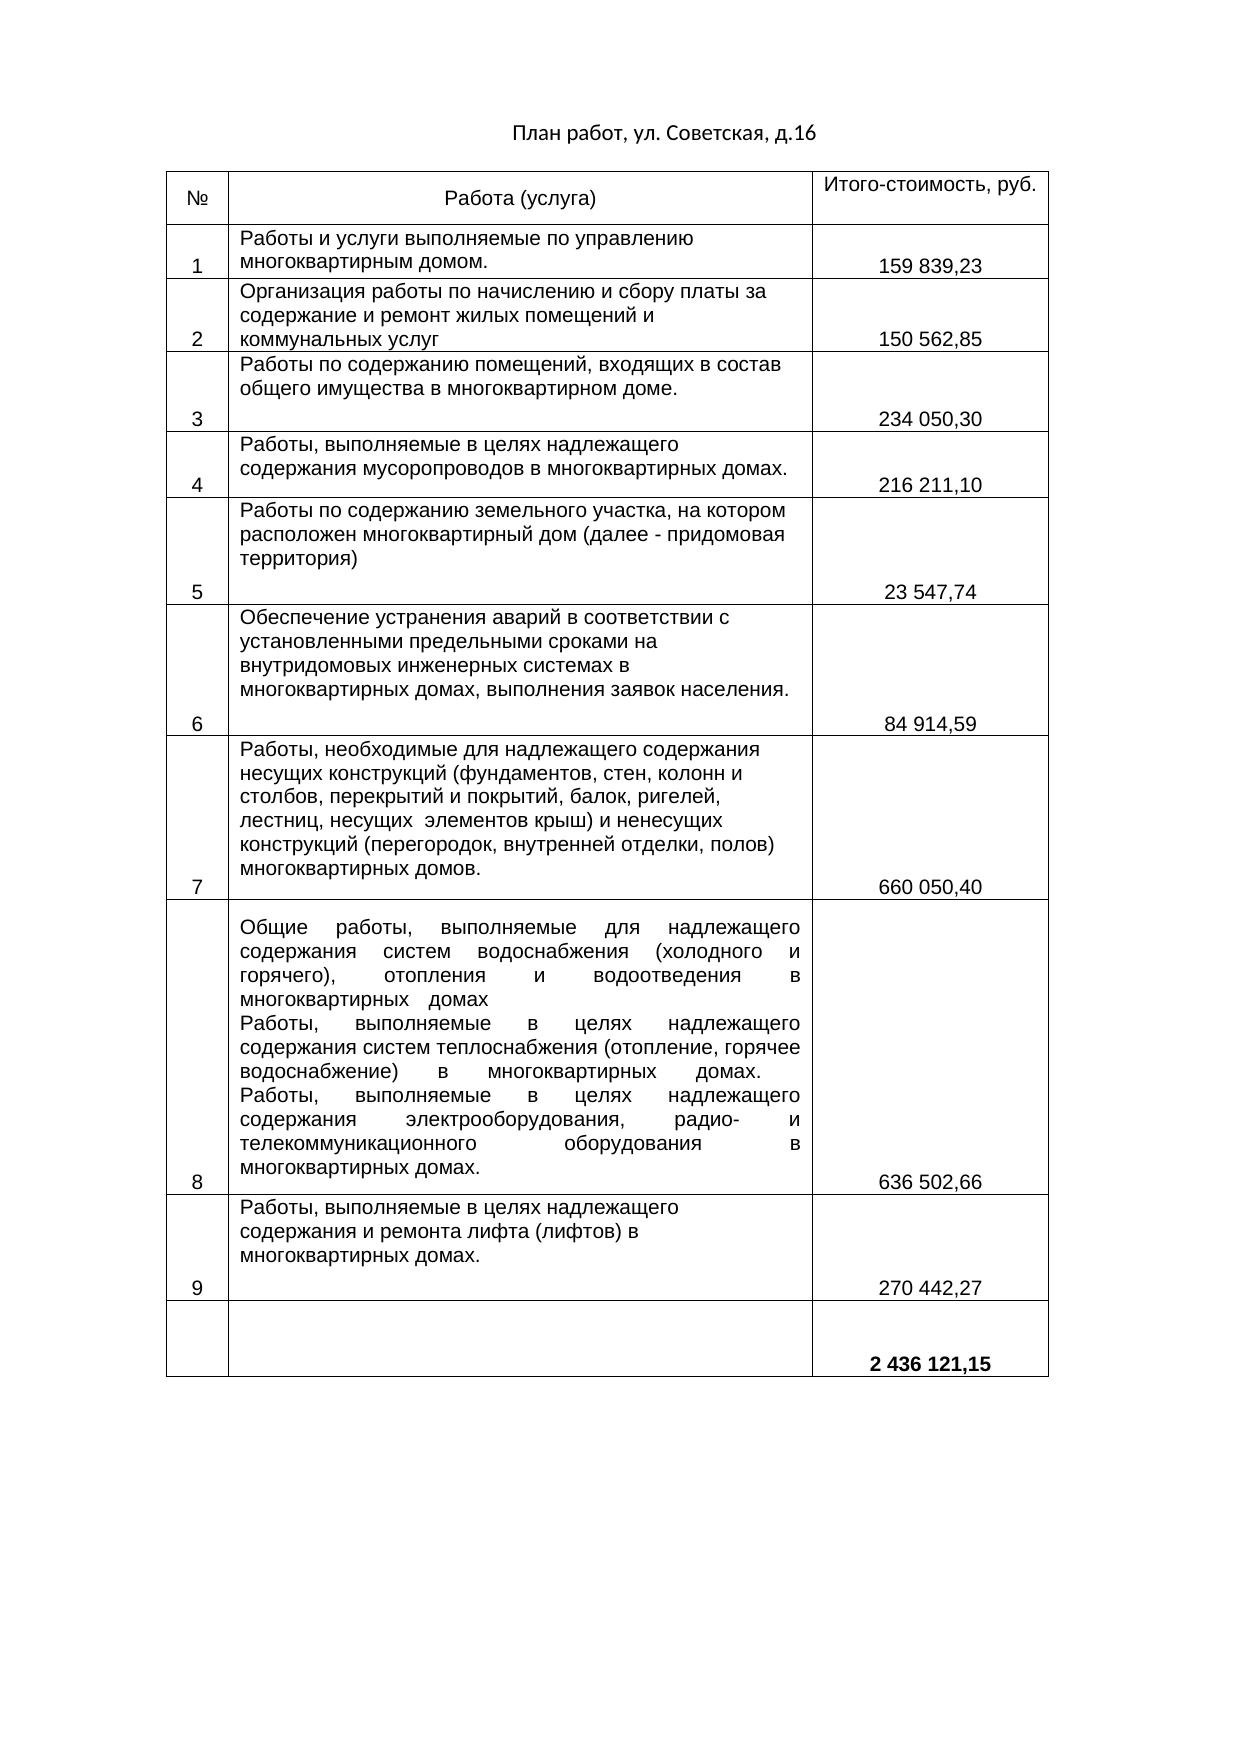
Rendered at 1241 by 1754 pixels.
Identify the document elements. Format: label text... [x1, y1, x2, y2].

table_cell 234 050,30 [813, 352, 1048, 431]
table_cell Обеспечение устранения аварий в соответствии с установленными предельными сроками на внутридомовых инженерных системах в многоквартирных домах, выполнения заявок населения. [229, 605, 812, 735]
table_cell [229, 1301, 812, 1376]
table_header № [167, 172, 228, 224]
table_cell Работы по содержанию помещений, входящих в состав общего имущества в многоквартирном доме. [229, 352, 812, 431]
text План работ, ул. Советская, д.16 [177, 118, 1152, 146]
table_cell 23 547,74 [813, 498, 1048, 603]
table_cell Работы и услуги выполняемые по управлению многоквартирным домом. [229, 225, 812, 277]
table_cell 8 [167, 900, 228, 1193]
table_cell 270 442,27 [813, 1195, 1048, 1300]
table_cell [167, 1301, 228, 1376]
table_cell Работы, выполняемые в целях надлежащего содержания и ремонта лифта (лифтов) в многоквартирных домах. [229, 1195, 812, 1300]
table_cell 3 [167, 352, 228, 431]
table_cell 2 [167, 279, 228, 351]
table_cell 6 [167, 605, 228, 735]
table_cell 636 502,66 [813, 900, 1048, 1193]
table_cell 2 436 121,15 [813, 1301, 1048, 1376]
table_cell Работы по содержанию земельного участка, на котором расположен многоквартирный дом (далее - придомовая территория) [229, 498, 812, 603]
table_cell 1 [167, 225, 228, 277]
table_cell 84 914,59 [813, 605, 1048, 735]
table_cell 9 [167, 1195, 228, 1300]
table_cell 216 211,10 [813, 432, 1048, 497]
table_header Итого-стоимость, руб. [813, 172, 1048, 224]
table_cell 150 562,85 [813, 279, 1048, 351]
table_cell Работы, необходимые для надлежащего содержания несущих конструкций (фундаментов, стен, колонн и столбов, перекрытий и покрытий, балок, ригелей, лестниц, несущих элементов крыш) и ненесущих конструкций (перегородок, внутренней отделки, полов) многоквартирных домов. [229, 736, 812, 899]
table_cell 5 [167, 498, 228, 603]
table_cell Работы, выполняемые в целях надлежащего содержания мусоропроводов в многоквартирных домах. [229, 432, 812, 497]
table_header Работа (услуга) [229, 172, 812, 224]
table_cell 7 [167, 736, 228, 899]
table_cell 660 050,40 [813, 736, 1048, 899]
table_cell 4 [167, 432, 228, 497]
table_cell Организация работы по начислению и сбору платы за содержание и ремонт жилых помещений и коммунальных услуг [229, 279, 812, 351]
table_cell Общие работы, выполняемые для надлежащего содержания систем водоснабжения (холодного и горячего), отопления и водоотведения в многоквартирных домах Работы, выполняемые в целях надлежащего содержания систем теплоснабжения (отопление, горячее водоснабжение) в многоквартирных домах. Работы, выполняемые в целях надлежащего содержания электрооборудования, радио- и телекоммуникационного оборудования в многоквартирных домах. [229, 900, 812, 1193]
table_cell 159 839,23 [813, 225, 1048, 277]
